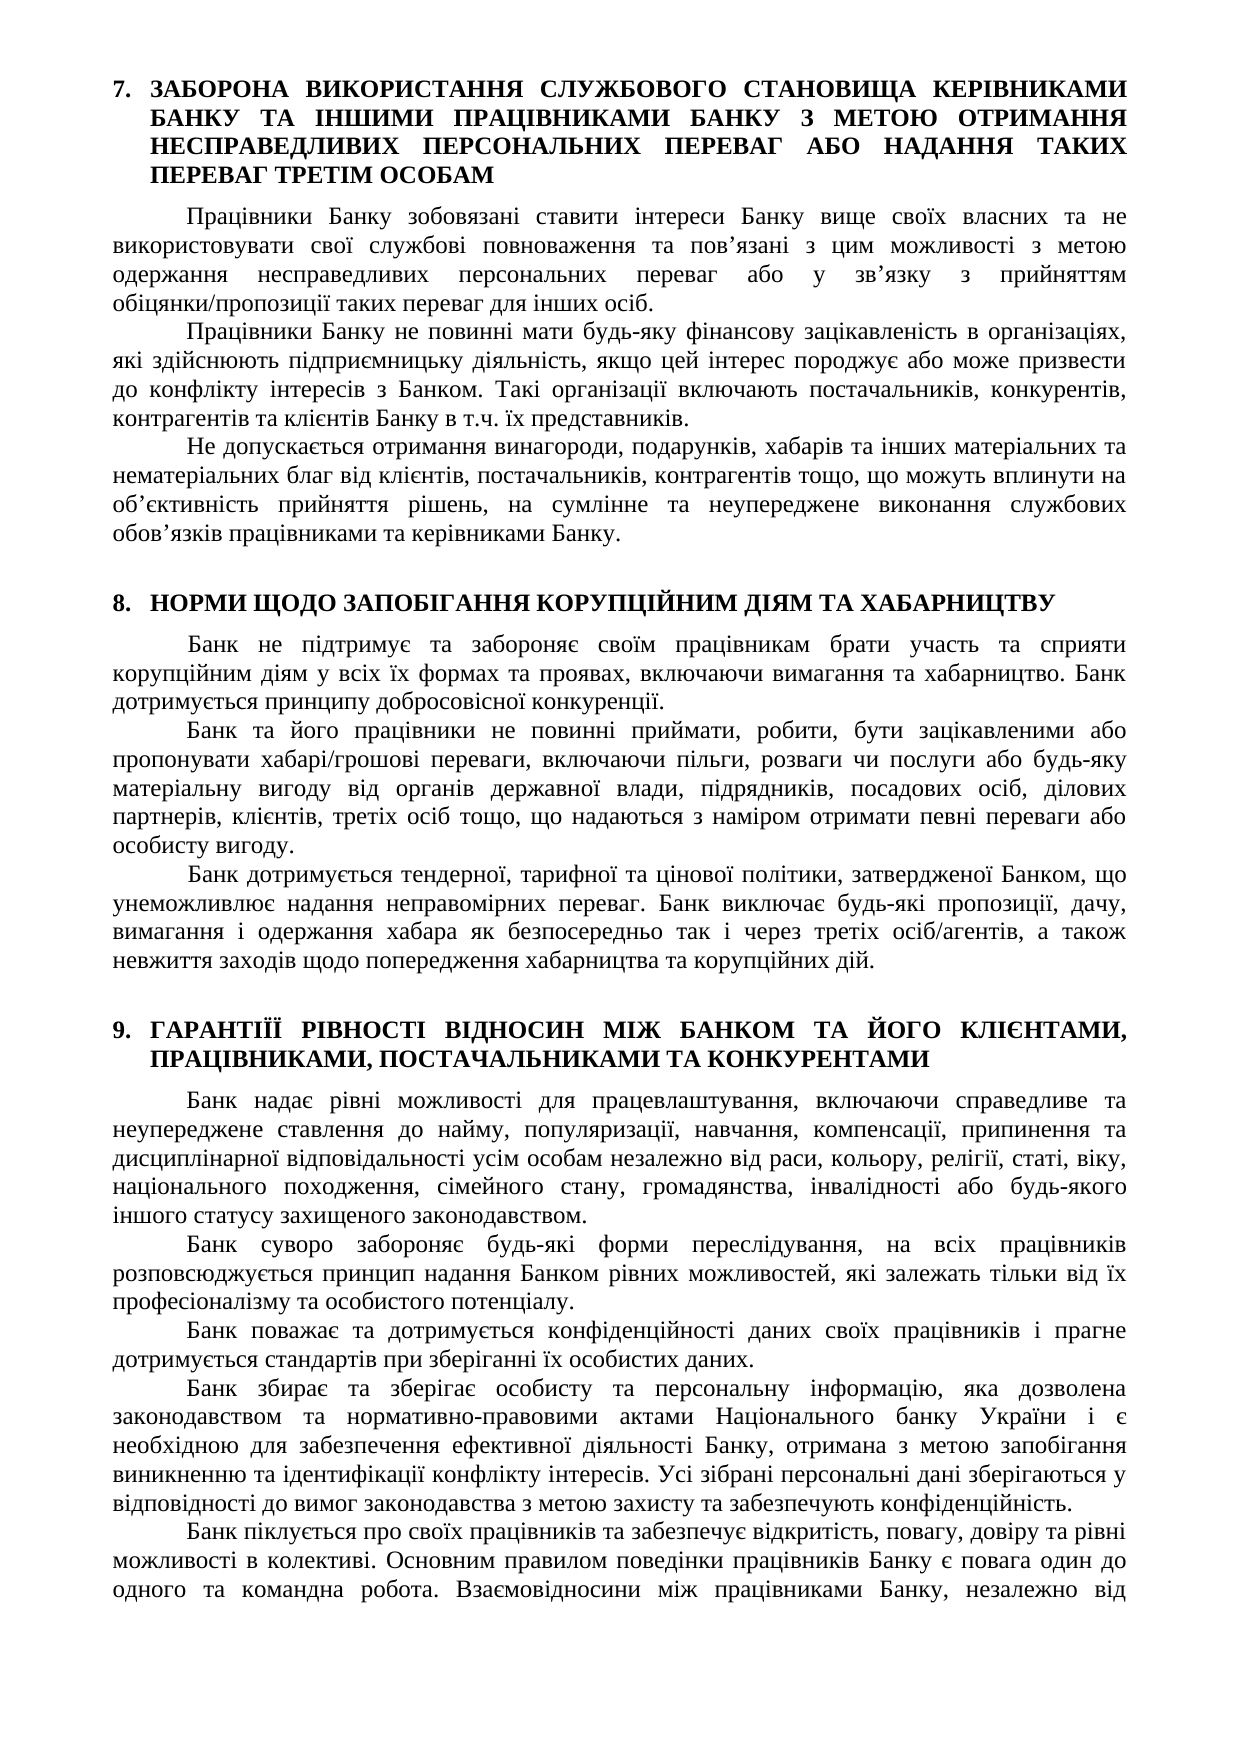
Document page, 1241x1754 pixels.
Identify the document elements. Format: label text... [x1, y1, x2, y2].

list Банк поважає та дотримується конфіденційності даних своїх працівників і прагне дотримується стандартів при зберіганні їх особистих даних. [112, 1315, 1128, 1373]
list ГАРАНТІЇЇ РІВНОСТІ ВІДНОСИН МІЖ БАНКОМ ТА ЙОГО КЛІЄНТАМИ, ПРАЦІВНИКАМИ, ПОСТАЧАЛЬНИКАМИ ТА КОНКУРЕНТАМИ [112, 1015, 1128, 1073]
text Не допускається отримання винагороди, подарунків, хабарів та інших матеріальних та нематеріальних благ від клієнтів, постачальників, контрагентів тощо, що можуть вплинути на об’єктивність прийняття рішень, на сумлінне та неупереджене виконання службових обов’язків працівниками та керівниками Банку. [112, 431, 1128, 546]
list Працівники Банку не повинні мати будь-яку фінансову зацікавленість в організаціях, які здійснюють підприємницьку діяльність, якщо цей інтерес породжує або може призвести до конфлікту інтересів з Банком. Такі організації включають постачальників, конкурентів, контрагентів та клієнтів Банку в т.ч. їх представників. [112, 316, 1128, 431]
list Банк та його працівники не повинні приймати, робити, бути зацікавленими або пропонувати хабарі/грошові переваги, включаючи пільги, розваги чи послуги або будь-яку матеріальну вигоду від органів державної влади, підрядників, посадових осіб, ділових партнерів, клієнтів, третіх осіб тощо, що надаються з наміром отримати певні переваги або особисту вигоду. [112, 715, 1128, 859]
list ЗАБОРОНА ВИКОРИСТАННЯ СЛУЖБОВОГО СТАНОВИЩА КЕРІВНИКАМИ БАНКУ ТА ІНШИМИ ПРАЦІВНИКАМИ БАНКУ З МЕТОЮ ОТРИМАННЯ НЕСПРАВЕДЛИВИХ ПЕРСОНАЛЬНИХ ПЕРЕВАГ АБО НАДАННЯ ТАКИХ ПЕРЕВАГ ТРЕТІМ ОСОБАМ [112, 74, 1128, 189]
list Банк суворо забороняє будь-які форми переслідування, на всіх працівників розповсюджується принцип надання Банком рівних можливостей, які залежать тільки від їх професіоналізму та особистого потенціалу. [112, 1229, 1128, 1315]
list НОРМИ ЩОДО ЗАПОБІГАННЯ КОРУПЦІЙНИМ ДІЯМ ТА ХАБАРНИЦТВУ [112, 588, 1128, 616]
list Працівники Банку зобовязані ставити інтереси Банку вище своїх власних та не використовувати свої службові повноваження та пов’язані з цим можливості з метою одержання несправедливих персональних переваг або у зв’язку з прийняттям обіцянки/пропозиції таких переваг для інших осіб. [112, 201, 1128, 316]
text Банк не підтримує та забороняє своїм працівникам брати участь та сприяти корупційним діям у всіх їх формах та проявах, включаючи вимагання та хабарництво. Банк дотримується принципу добросовісної конкуренції. [112, 629, 1128, 715]
list Банк збирає та зберігає особисту та персональну інформацію, яка дозволена законодавством та нормативно-правовими актами Національного банку України і є необхідною для забезпечення ефективної діяльності Банку, отримана з метою запобігання виникненню та ідентифікації конфлікту інтересів. Усі зібрані персональні дані зберігаються у відповідності до вимог законодавства з метою захисту та забезпечують конфіденційність. [112, 1373, 1128, 1516]
text Банк дотримується тендерної, тарифної та цінової політики, затвердженої Банком, що унеможливлює надання неправомірних переваг. Банк виключає будь-які пропозиції, дачу, вимагання і одержання хабара як безпосередньо так і через третіх осіб/агентів, а також невжиття заходів щодо попередження хабарництва та корупційних дій. [112, 859, 1128, 974]
list Банк надає рівні можливості для працевлаштування, включаючи справедливе та неупереджене ставлення до найму, популяризації, навчання, компенсації, припинення та дисциплінарної відповідальності усім особам незалежно від раси, кольору, релігії, статі, віку, національного походження, сімейного стану, громадянства, інвалідності або будь-якого іншого статусу захищеного законодавством. [112, 1085, 1128, 1229]
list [112, 1516, 1128, 1603]
